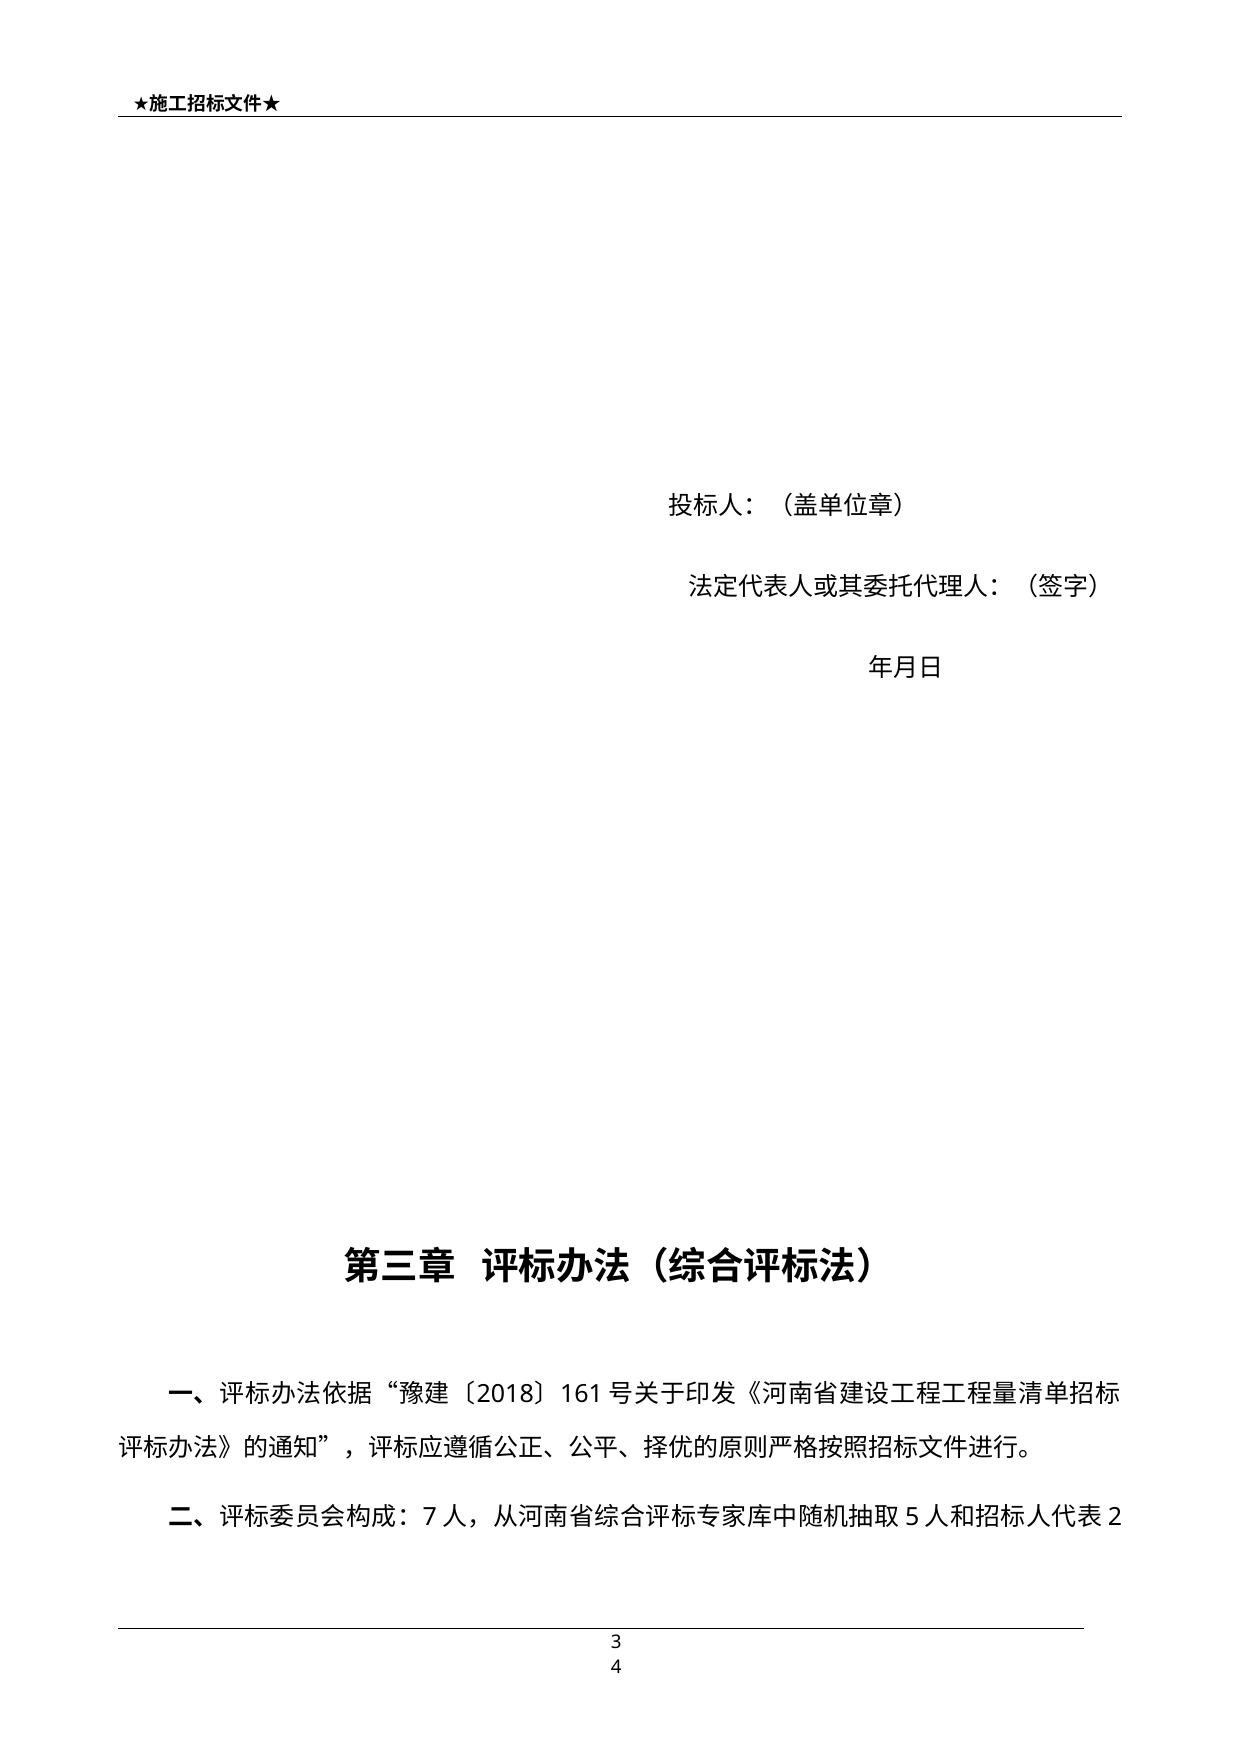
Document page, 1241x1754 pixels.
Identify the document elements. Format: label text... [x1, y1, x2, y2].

text 投标人：（盖单位章） [118, 471, 1097, 536]
text 法定代表人或其委托代理人：（签字） [118, 552, 1113, 617]
text 一、评标办法依据“豫建〔2018〕161号关于印发《河南省建设工程工程量清单招标评标办法》的通知”，评标应遵循公正、公平、择优的原则严格按照招标文件进行。 [118, 1373, 1122, 1464]
text 年月日 [118, 633, 1122, 698]
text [118, 1482, 1122, 1547]
text 第三章 评标办法（综合评标法） [118, 1231, 1122, 1296]
